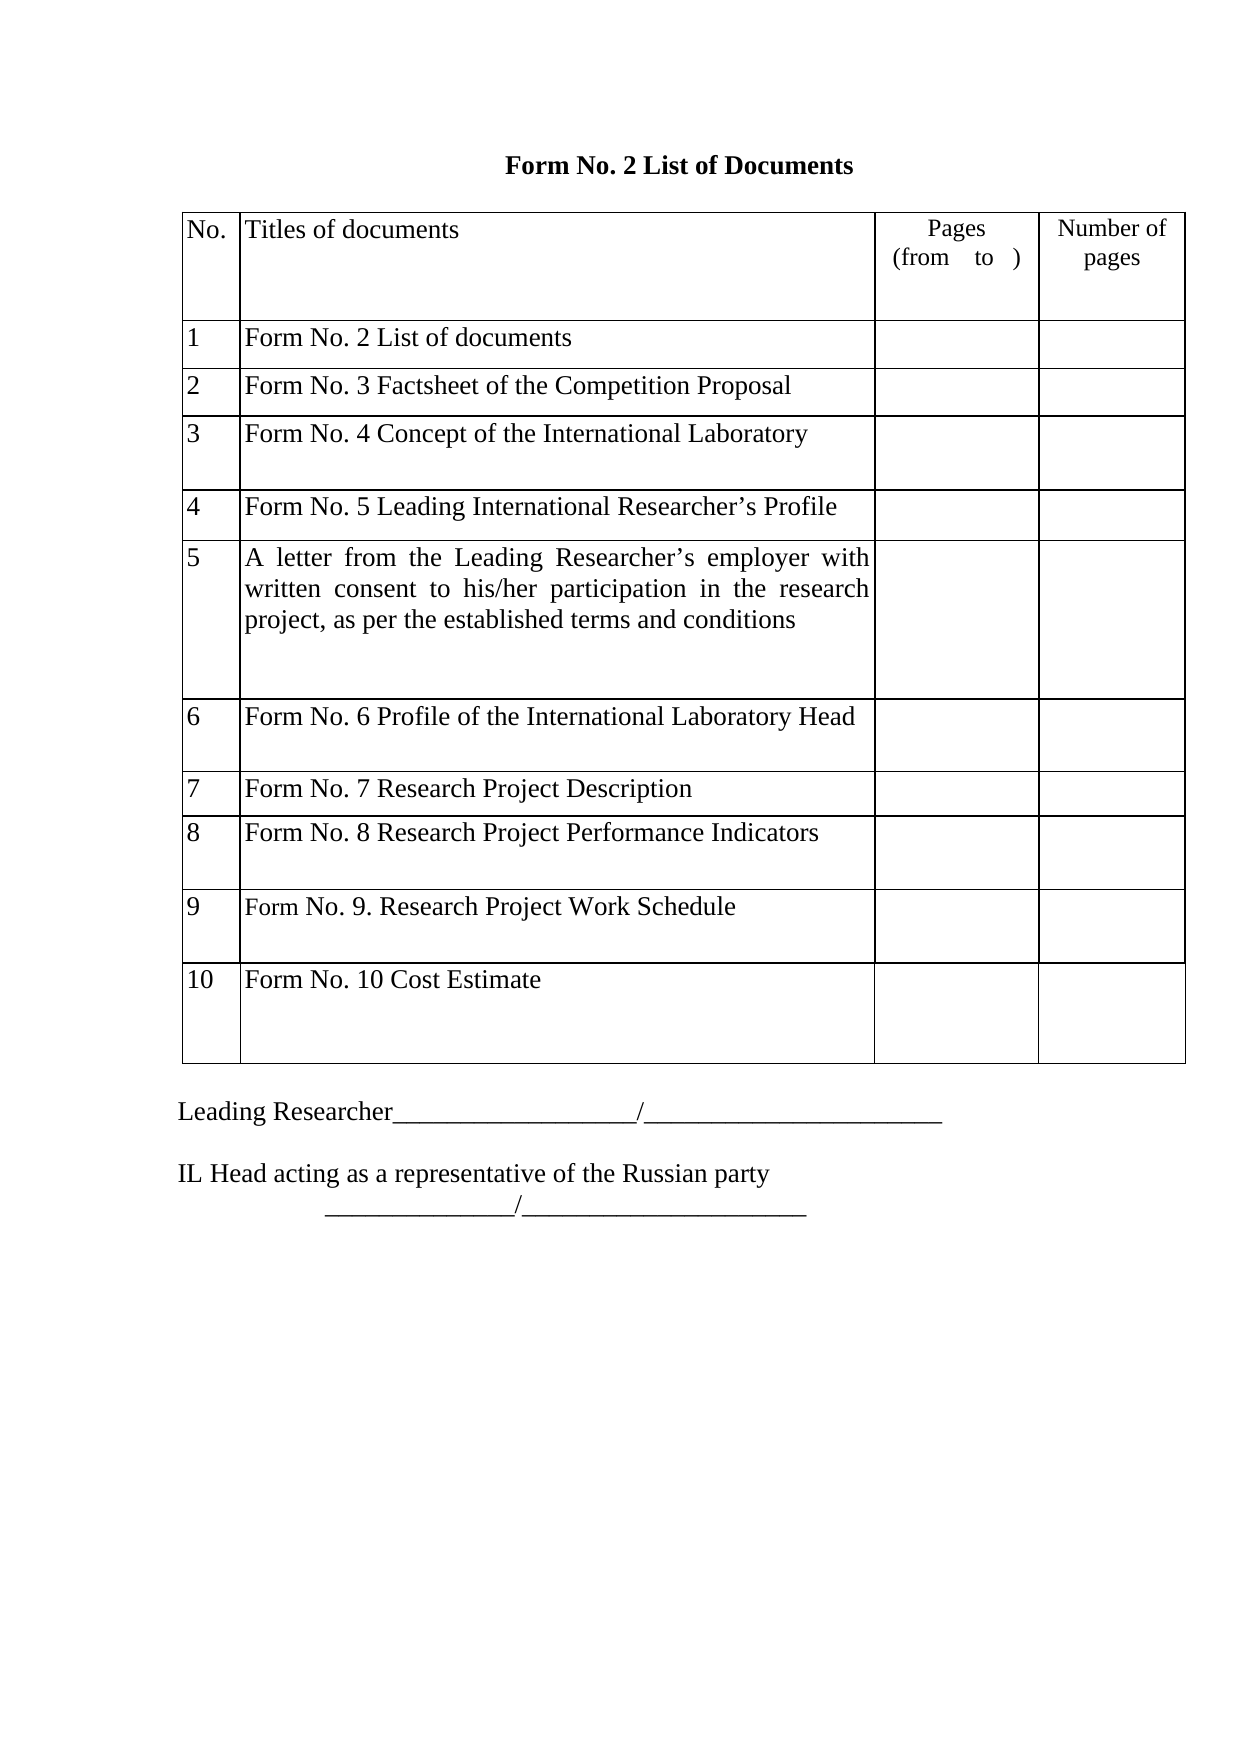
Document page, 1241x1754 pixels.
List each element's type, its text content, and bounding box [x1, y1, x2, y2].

table_header Number of pages [1040, 213, 1184, 319]
text Form No. 2 List of Documents [177, 149, 1181, 180]
table_cell [1039, 964, 1185, 1063]
table_cell 2 [183, 369, 239, 415]
table_cell Form No. 6 Profile of the International Laboratory Head [241, 700, 874, 771]
table_cell [875, 964, 1038, 1063]
table_cell Form No. 10 Cost Estimate [241, 964, 874, 1063]
table_cell Form No. 8 Research Project Performance Indicators [241, 817, 874, 888]
table_cell [876, 772, 1038, 815]
table_cell [876, 541, 1038, 698]
table_header Titles of documents [241, 213, 874, 319]
table_cell [1040, 890, 1184, 962]
table_cell Form No. 4 Concept of the International Laboratory [241, 417, 874, 489]
table_cell Form No. 2 List of documents [241, 321, 874, 367]
table_cell [876, 817, 1038, 888]
table_cell Form No. 5 Leading International Researcher’s Profile [241, 491, 874, 540]
table_cell Form No. 9. Research Project Work Schedule [241, 890, 874, 962]
table_cell [1040, 541, 1184, 698]
text Leading Researcher__________________/______________________ [177, 1095, 1181, 1126]
table_cell Form No. 7 Research Project Description [241, 772, 874, 815]
table_cell [1040, 491, 1184, 540]
table_cell [1040, 700, 1184, 771]
table_cell [1040, 321, 1184, 367]
table_cell 8 [183, 817, 239, 888]
table_header No. [183, 213, 239, 319]
table_cell [876, 417, 1038, 489]
table_cell 5 [183, 541, 239, 698]
table_cell [876, 321, 1038, 367]
table_cell [1040, 369, 1184, 415]
table_cell 7 [183, 772, 239, 815]
table_cell [1040, 817, 1184, 888]
table_cell [1040, 417, 1184, 489]
table_cell 6 [183, 700, 239, 771]
table_cell [876, 890, 1038, 962]
text IL Head acting as a representative of the Russian party ______________/_____________________ [177, 1157, 1181, 1219]
table_cell [876, 369, 1038, 415]
table_cell Form No. 3 Factsheet of the Competition Proposal [241, 369, 874, 415]
table_cell 4 [183, 491, 239, 540]
table_cell 9 [183, 890, 239, 962]
table_cell [876, 491, 1038, 540]
table_cell A letter from the Leading Researcher’s employer with written consent to his/her participation in the research project, as per the established terms and conditions [241, 541, 874, 698]
table_cell [1040, 772, 1184, 815]
table_cell 1 [183, 321, 239, 367]
table_header Pages (from to ) [876, 213, 1038, 319]
table_cell 10 [183, 964, 240, 1063]
table_cell 3 [183, 417, 239, 489]
table_cell [876, 700, 1038, 771]
